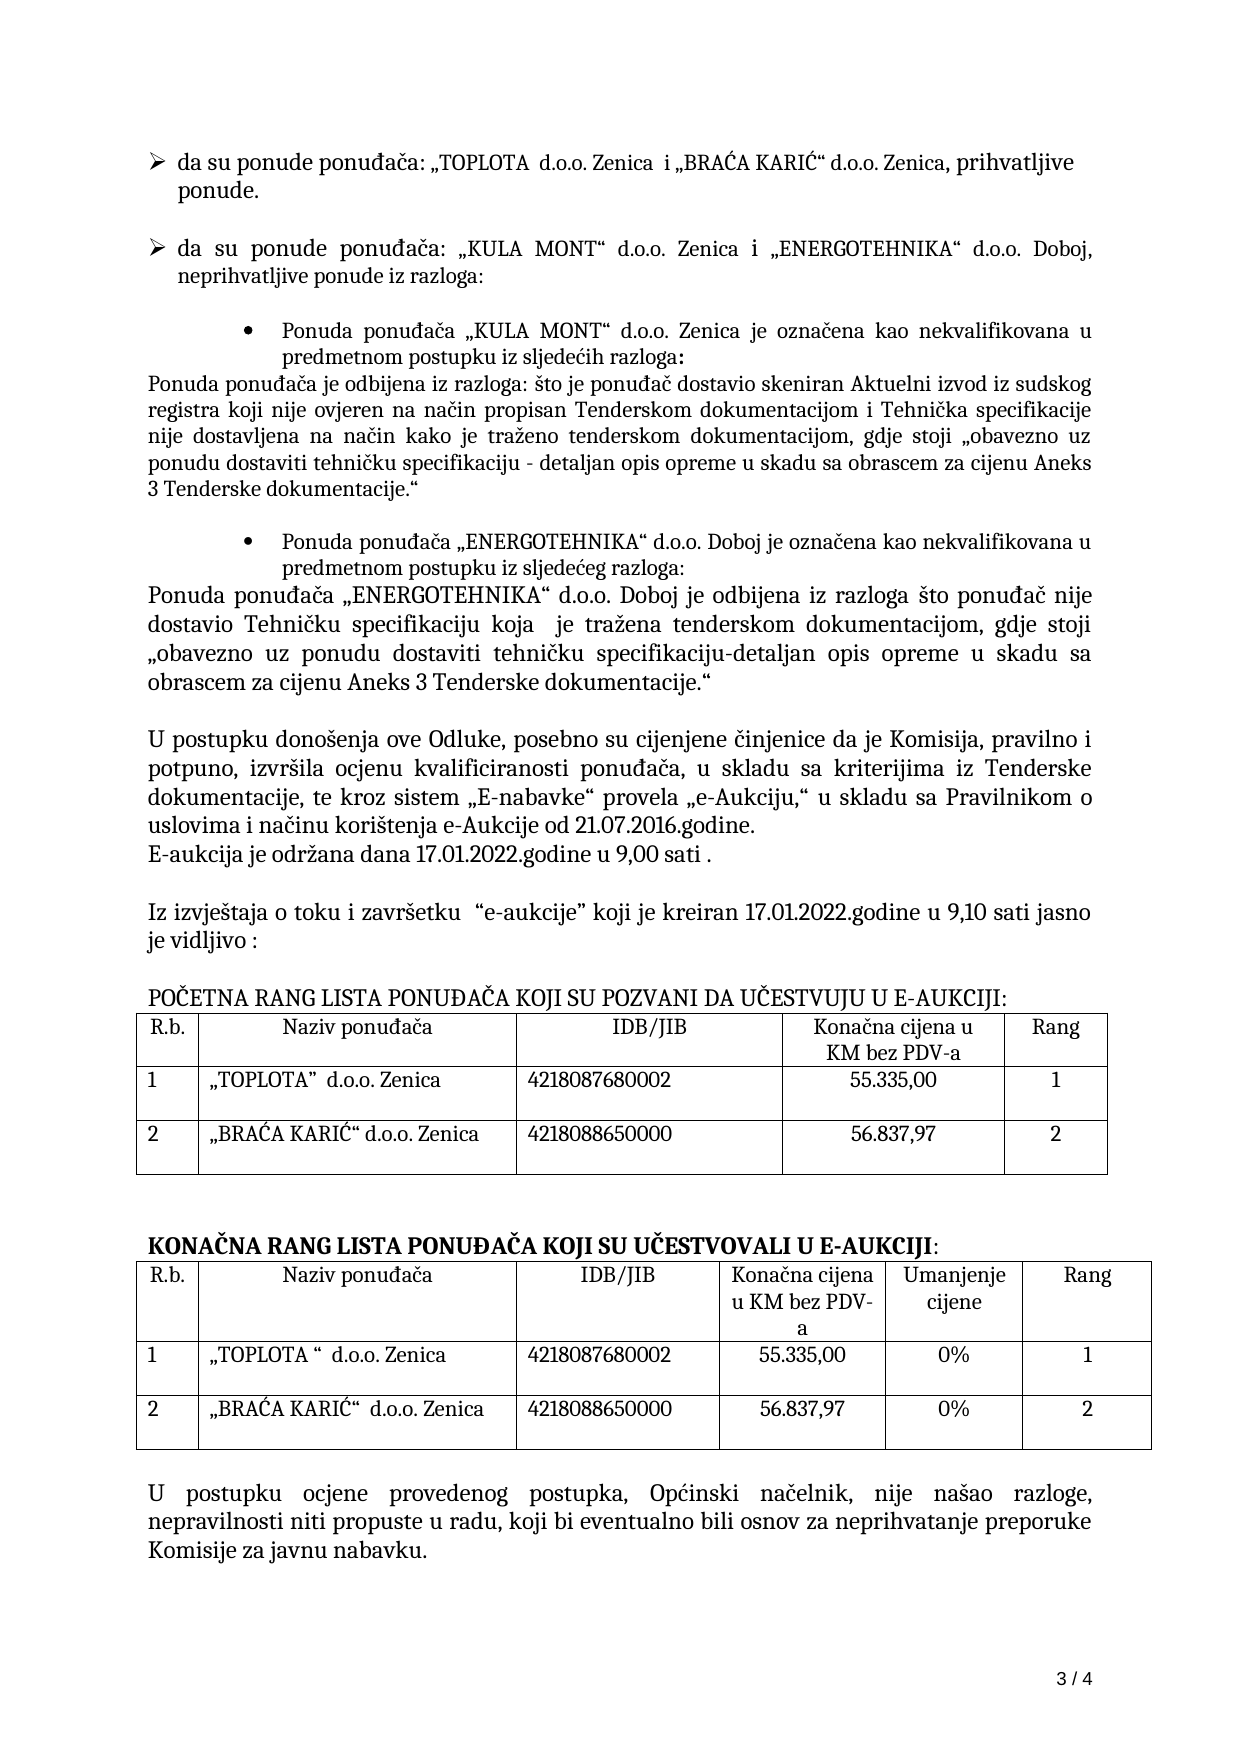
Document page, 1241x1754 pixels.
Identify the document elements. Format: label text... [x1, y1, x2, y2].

table_header Naziv ponuđača [199, 1262, 516, 1341]
table_cell „TOPLOTA “ d.o.o. Zenica [199, 1342, 516, 1395]
table_cell 2 [137, 1396, 198, 1449]
table_header Rang [1023, 1262, 1151, 1341]
text KONAČNA RANG LISTA PONUĐAČA KOJI SU UČESTVOVALI U E-AUKCIJI: [148, 1232, 1093, 1261]
text U postupku ocjene provedenog postupka, Općinski načelnik, nije našao razloge, nepravilnosti niti propuste u radu, koji bi eventualno bili osnov za neprihvatanje preporuke Komisije za javnu nabavku. [148, 1478, 1093, 1565]
table_header Rang [1005, 1014, 1107, 1066]
table_cell 2 [137, 1121, 198, 1174]
table_header Konačna cijena u KM bez PDV-a [720, 1262, 885, 1341]
table_header Konačna cijena u KM bez PDV-a [783, 1014, 1004, 1066]
table_cell 0% [886, 1342, 1022, 1395]
list Ponuda ponuđača „ENERGOTEHNIKA“ d.o.o. Doboj je označena kao nekvalifikovana u predmetnom postupku iz sljedećeg razloga: [244, 528, 1093, 581]
table_cell 55.335,00 [720, 1342, 885, 1395]
table_header IDB/JIB [517, 1014, 782, 1066]
table_cell 4218088650000 [517, 1396, 719, 1449]
table_cell 56.837,97 [720, 1396, 885, 1449]
list da su ponude ponuđača: „KULA MONT“ d.o.o. Zenica i „ENERGOTEHNIKA“ d.o.o. Doboj, neprihvatljive ponude iz razloga: [148, 234, 1093, 289]
text E-aukcija je održana dana 17.01.2022.godine u 9,00 sati . [148, 840, 1093, 869]
table_cell 56.837,97 [783, 1121, 1004, 1174]
table_cell 4218087680002 [517, 1342, 719, 1395]
table_header R.b. [137, 1014, 198, 1066]
text Iz izvještaja o toku i završetku “e-aukcije” koji je kreiran 17.01.2022.godine u 9,10 sati jasno je vidljivo : [148, 897, 1093, 955]
text POČETNA RANG LISTA PONUĐAČA KOJI SU POZVANI DA UČESTVUJU U E-AUKCIJI: [148, 984, 1093, 1012]
text U postupku donošenja ove Odluke, posebno su cijenjene činjenice da je Komisija, pravilno i potpuno, izvršila ocjenu kvalificiranosti ponuđača, u skladu sa kriterijima iz Tenderske dokumentacije, te kroz sistem „E-nabavke“ provela „e-Aukciju,“ u skladu sa Pravilnikom o uslovima i načinu korištenja e-Aukcije od 21.07.2016.godine. [148, 725, 1093, 840]
table_cell 4218087680002 [517, 1067, 782, 1120]
table_cell 0% [886, 1396, 1022, 1449]
subtitle Ponuda ponuđača „ENERGOTEHNIKA“ d.o.o. Doboj je odbijena iz razloga što ponuđač nije dostavio Tehničku specifikaciju koja je tražena tenderskom dokumentacijom, gdje stoji „obavezno uz ponudu dostaviti tehničku specifikaciju-detaljan opis opreme u skadu sa obrascem za cijenu Aneks 3 Tenderske dokumentacije.“ [148, 581, 1093, 696]
list Ponuda ponuđača „KULA MONT“ d.o.o. Zenica je označena kao nekvalifikovana u predmetnom postupku iz sljedećih razloga: [244, 318, 1093, 370]
table_header IDB/JIB [517, 1262, 719, 1341]
table_cell 4218088650000 [517, 1121, 782, 1174]
table_cell „TOPLOTA” d.o.o. Zenica [199, 1067, 516, 1120]
table_cell 1 [137, 1342, 198, 1395]
table_header Naziv ponuđača [199, 1014, 516, 1066]
table_cell 55.335,00 [783, 1067, 1004, 1120]
table_cell 1 [1005, 1067, 1107, 1120]
table_header Umanjenje cijene [886, 1262, 1022, 1341]
text Ponuda ponuđača je odbijena iz razloga: što je ponuđač dostavio skeniran Aktuelni izvod iz sudskog registra koji nije ovjeren na način propisan Tenderskom dokumentacijom i Tehnička specifikacije nije dostavljena na način kako je traženo tenderskom dokumentacijom, gdje stoji „obavezno uz ponudu dostaviti tehničku specifikaciju - detaljan opis opreme u skadu sa obrascem za cijenu Aneks 3 Tenderske dokumentacije.“ [148, 370, 1093, 502]
table_cell 1 [137, 1067, 198, 1120]
table_cell 2 [1005, 1121, 1107, 1174]
table_cell „BRAĆA KARIĆ“ d.o.o. Zenica [199, 1121, 516, 1174]
list da su ponude ponuđača: „TOPLOTA d.o.o. Zenica i „BRAĆA KARIĆ“ d.o.o. Zenica, prihvatljive ponude. [148, 148, 1093, 205]
table_header R.b. [137, 1262, 198, 1341]
table_cell 1 [1023, 1342, 1151, 1395]
table_cell 2 [1023, 1396, 1151, 1449]
table_cell „BRAĆA KARIĆ“ d.o.o. Zenica [199, 1396, 516, 1449]
